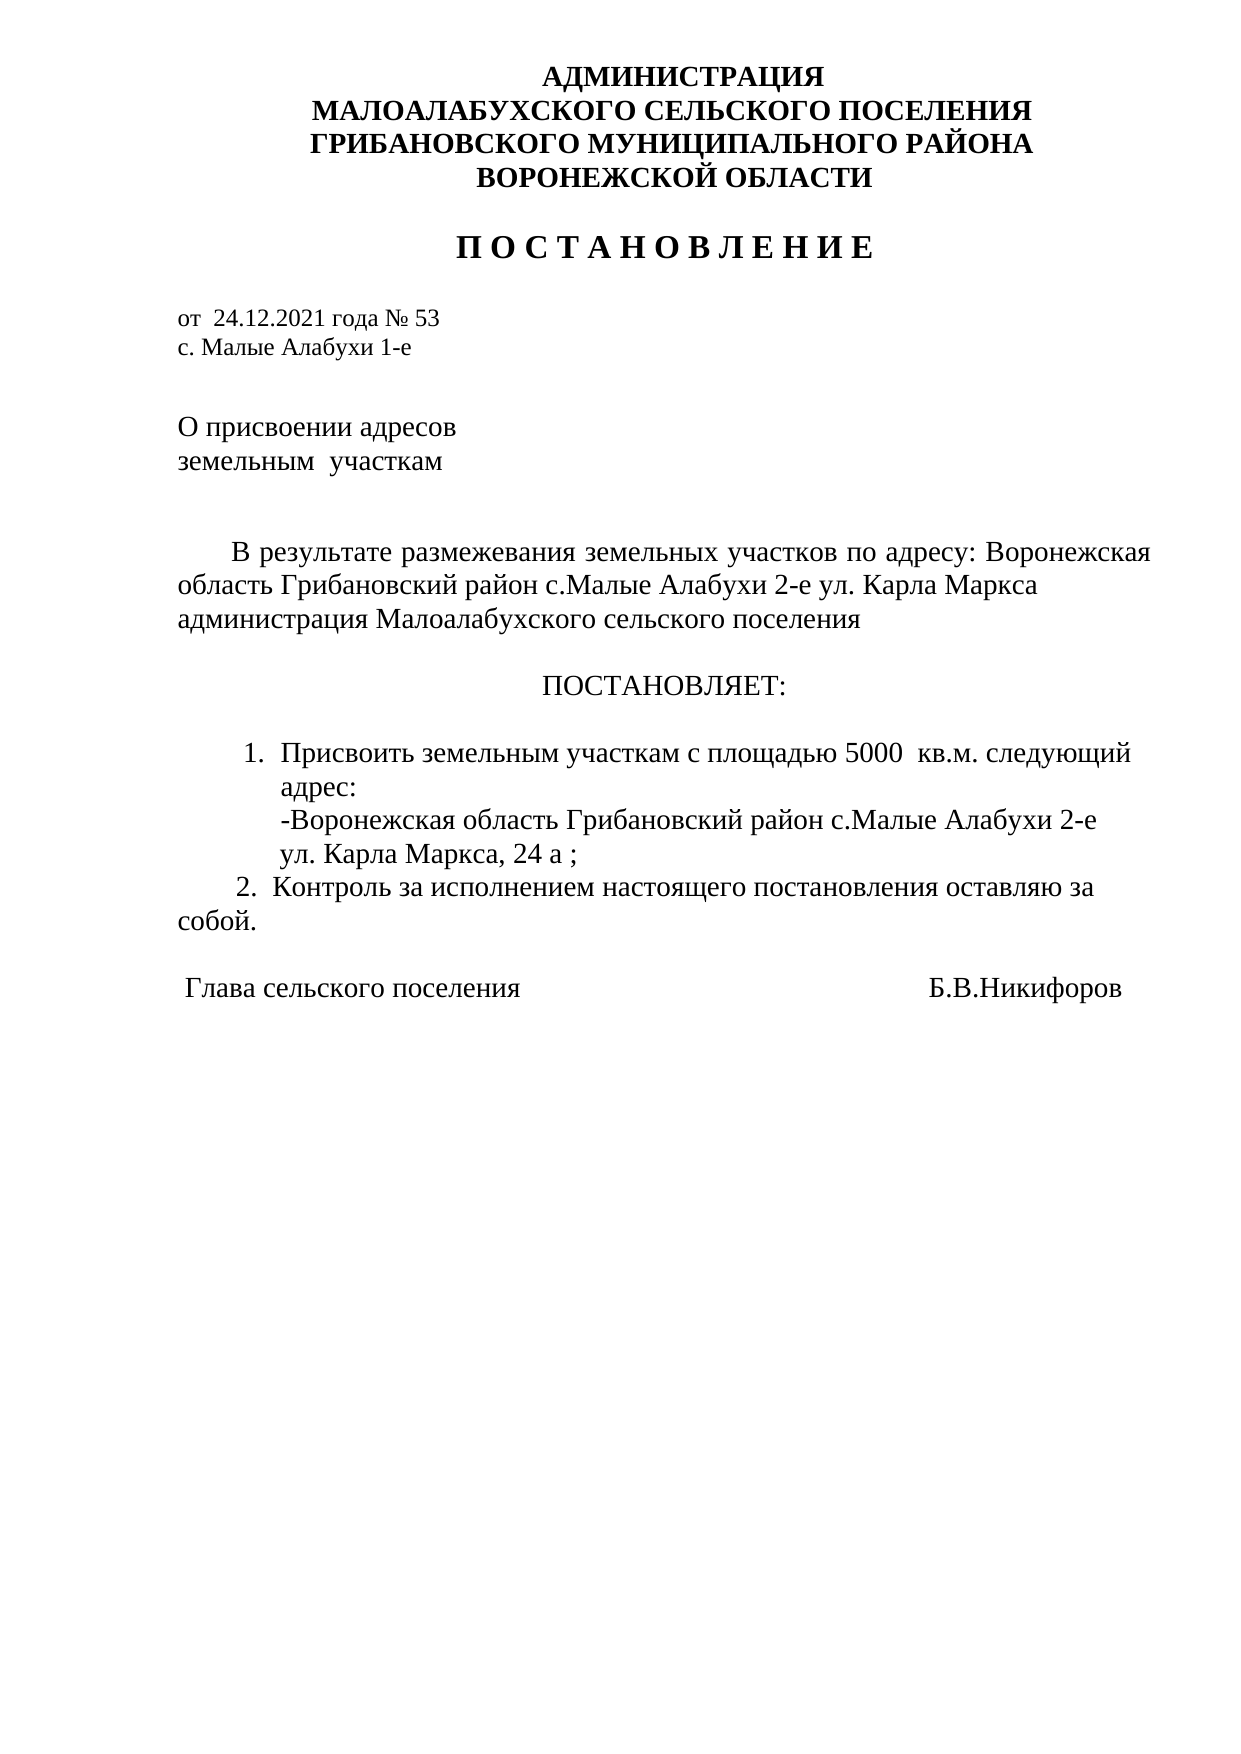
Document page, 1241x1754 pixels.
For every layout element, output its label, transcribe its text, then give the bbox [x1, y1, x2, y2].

text П О С Т А Н О В Л Е Н И Е [177, 227, 1152, 265]
text с. Малые Алабухи 1-е [177, 332, 1152, 361]
text В результате размежевания земельных участков по адресу: Воронежская область Грибановский район с.Малые Алабухи 2-е ул. Карла Маркса [177, 534, 1152, 601]
text от 24.12.2021 года № 53 [177, 303, 1152, 332]
text ВОРОНЕЖСКОЙ ОБЛАСТИ [177, 160, 1152, 193]
text ПОСТАНОВЛЯЕТ: [177, 668, 1152, 702]
list Присвоить земельным участкам с площадью 5000 кв.м. следующий адрес: [243, 735, 1152, 802]
text 2. Контроль за исполнением настоящего постановления оставляю за собой. [177, 869, 1152, 936]
text АДМИНИСТРАЦИЯ [177, 59, 1093, 93]
text земельным участкам [177, 443, 1152, 476]
text О присвоении адресов [177, 409, 1152, 443]
text -Воронежская область Грибановский район с.Малые Алабухи 2-е [280, 802, 1152, 836]
text администрация Малоалабухского сельского поселения [177, 601, 1152, 634]
text Глава сельского поселения Б.В.Никифоров [177, 970, 1152, 1003]
text ул. Карла Маркса, 24 а ; [243, 836, 1152, 869]
text ГРИБАНОВСКОГО МУНИЦИПАЛЬНОГО РАЙОНА [177, 126, 1152, 160]
text МАЛОАЛАБУХСКОГО СЕЛЬСКОГО ПОСЕЛЕНИЯ [177, 93, 1152, 126]
